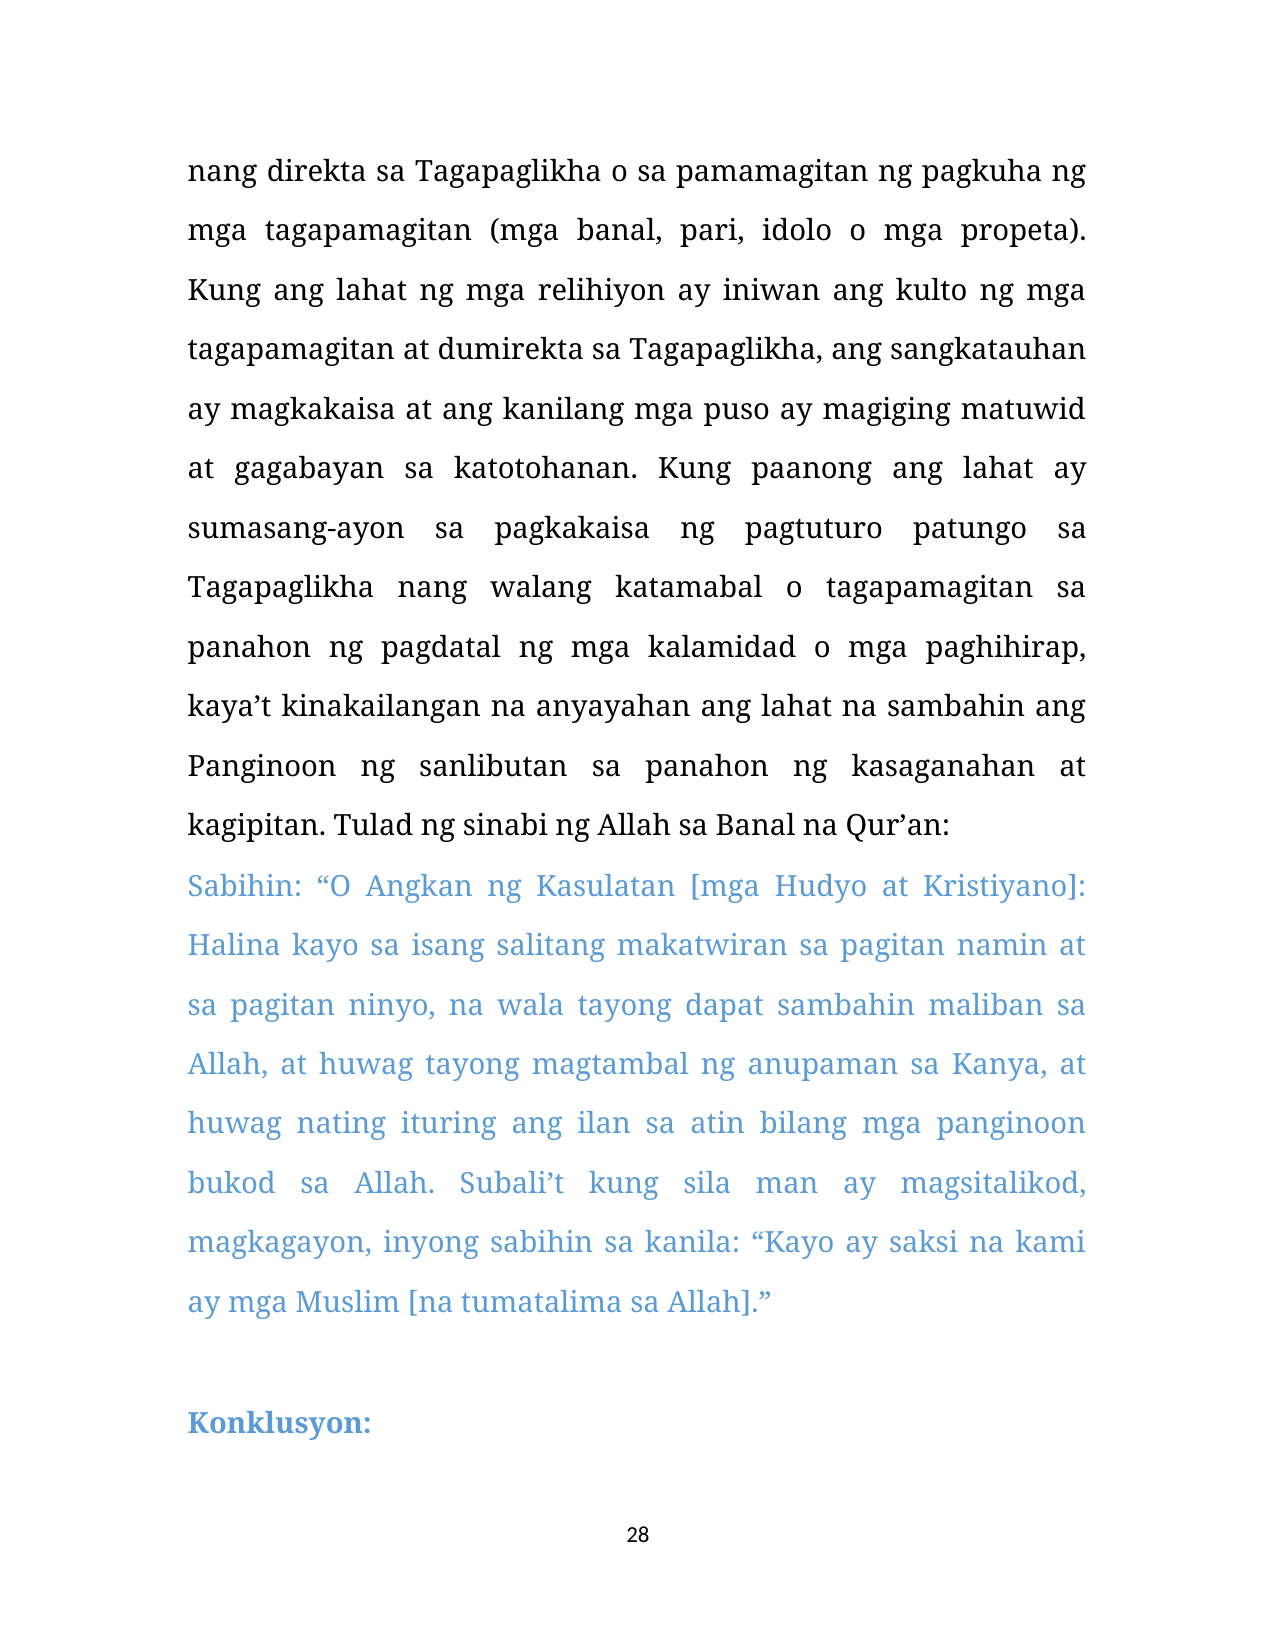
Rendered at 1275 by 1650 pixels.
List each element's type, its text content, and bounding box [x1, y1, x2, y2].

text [187, 150, 1087, 844]
text Konklusyon: [187, 1402, 1087, 1442]
text Sabihin: “O Angkan ng Kasulatan [mga Hudyo at Kristiyano]: Halina kayo sa isang salitang makatwiran sa pagitan namin at sa pagitan ninyo, na wala tayong dapat sambahin maliban sa Allah, at huwag tayong magtambal ng anupaman sa Kanya, at huwag nating ituring ang ilan sa atin bilang mga panginoon bukod sa Allah. Subali’t kung sila man ay magsitalikod, magkagayon, inyong sabihin sa kanila: “Kayo ay saksi na kami ay mga Muslim [na tumatalima sa Allah].” [187, 865, 1087, 1321]
